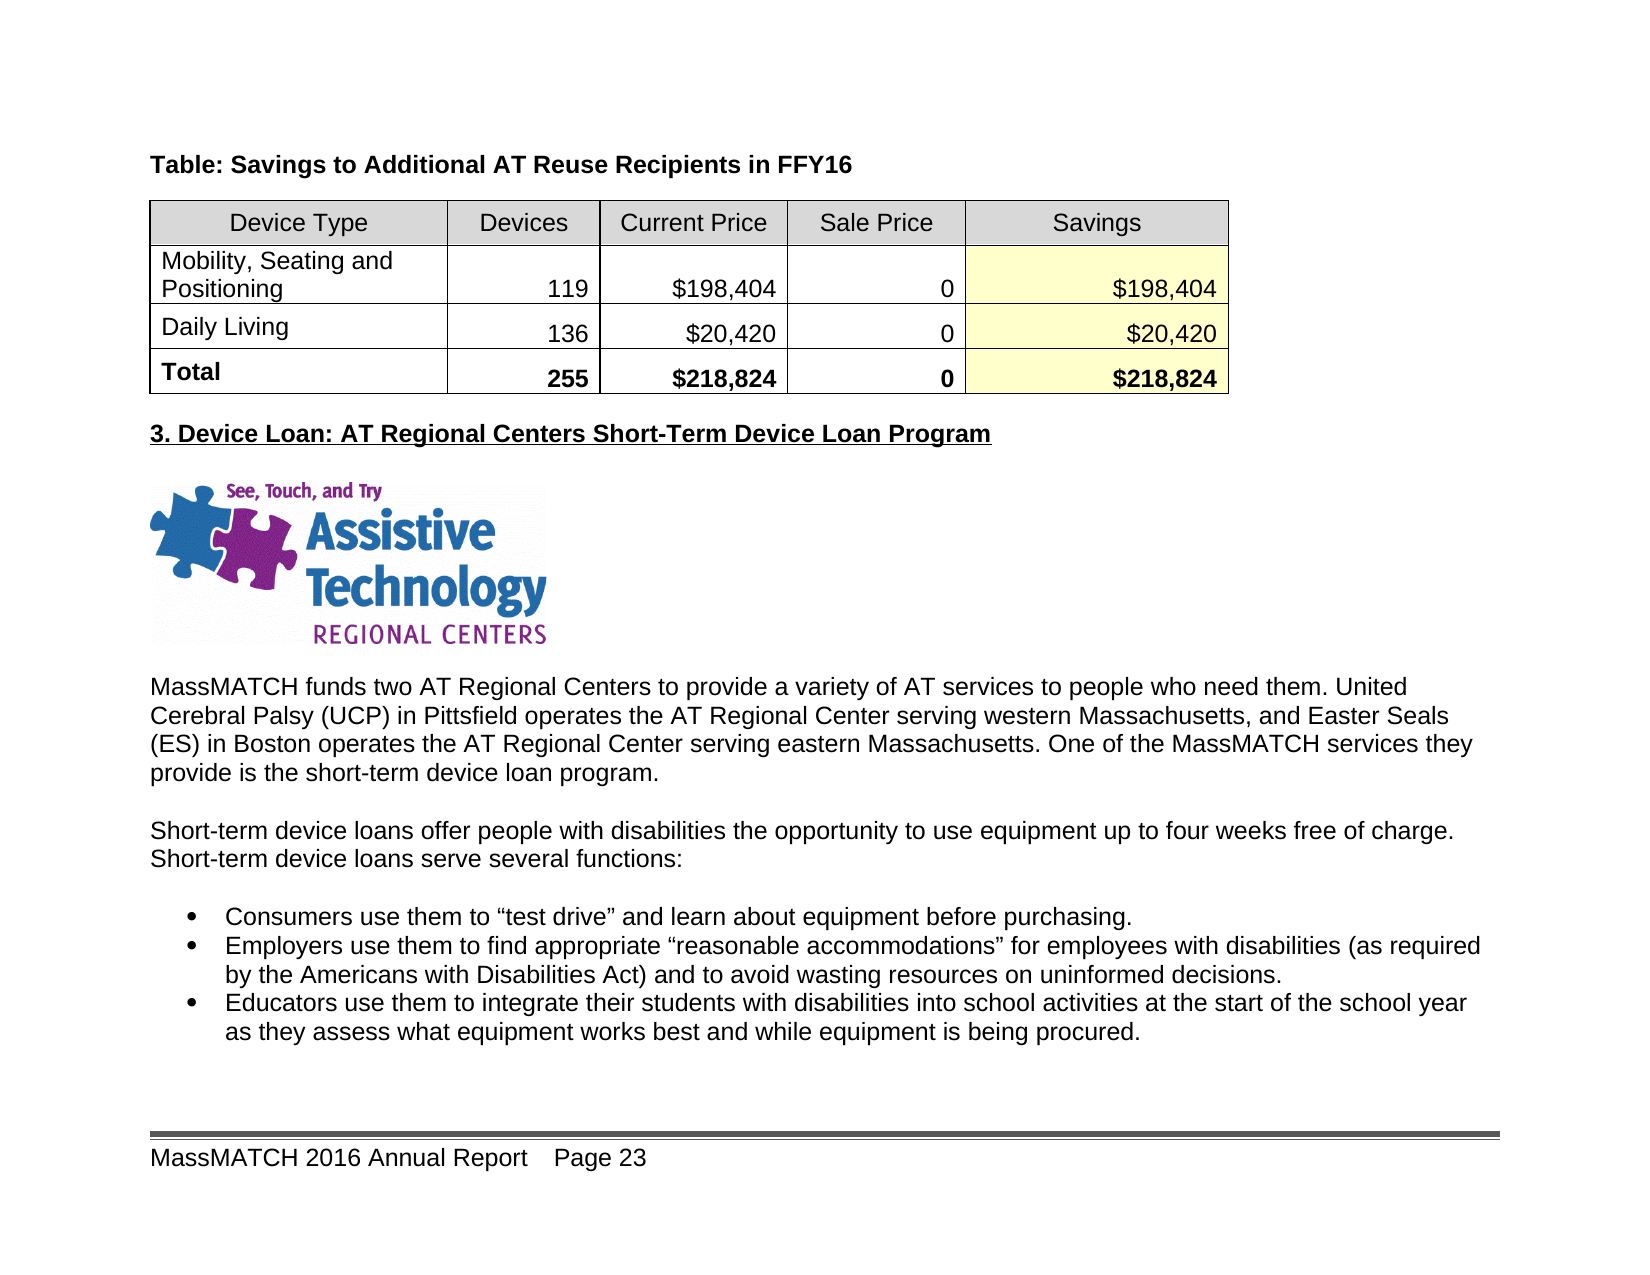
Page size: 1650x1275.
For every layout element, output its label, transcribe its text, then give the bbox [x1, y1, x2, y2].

table_cell 0 [788, 246, 965, 303]
picture [150, 482, 547, 644]
table_cell $218,824 [601, 349, 787, 393]
text MassMATCH funds two AT Regional Centers to provide a variety of AT services to people who need them. United Cerebral Palsy (UCP) in Pittsfield operates the AT Regional Center serving western Massachusetts, and Easter Seals (ES) in Boston operates the AT Regional Center serving eastern Massachusetts. One of the MassMATCH services they provide is the short-term device loan program. [150, 672, 1500, 787]
table_header Savings [966, 201, 1228, 244]
table_header Devices [448, 201, 599, 244]
subtitle 3. Device Loan: AT Regional Centers Short-Term Device Loan Program [150, 419, 1500, 448]
table_cell Mobility, Seating and Positioning [151, 246, 447, 303]
table_cell 0 [788, 304, 965, 348]
table_cell $20,420 [601, 304, 787, 348]
table_header Current Price [601, 201, 787, 244]
list Employers use them to find appropriate “reasonable accommodations” for employees with disabilities (as required by the Americans with Disabilities Act) and to avoid wasting resources on uninformed decisions. [187, 931, 1500, 988]
table_header Device Type [151, 201, 447, 244]
table_cell $198,404 [601, 246, 787, 303]
list Educators use them to integrate their students with disabilities into school activities at the start of the school year as they assess what equipment works best and while equipment is being procured. [187, 988, 1500, 1046]
list Consumers use them to “test drive” and learn about equipment before purchasing. [187, 902, 1500, 931]
table_cell 119 [448, 246, 599, 303]
table_cell 136 [448, 304, 599, 348]
table_header Sale Price [788, 201, 965, 244]
table_cell Daily Living [151, 304, 447, 348]
text Short-term device loans offer people with disabilities the opportunity to use equipment up to four weeks free of charge. Short-term device loans serve several functions: [150, 816, 1500, 873]
table_cell 255 [448, 349, 599, 393]
table_cell $198,404 [966, 246, 1228, 303]
table_cell $218,824 [966, 349, 1228, 393]
table_cell $20,420 [966, 304, 1228, 348]
text Table: Savings to Additional AT Reuse Recipients in FFY16 [150, 150, 1500, 179]
table_cell Total [151, 349, 447, 393]
table_cell 0 [788, 349, 965, 393]
